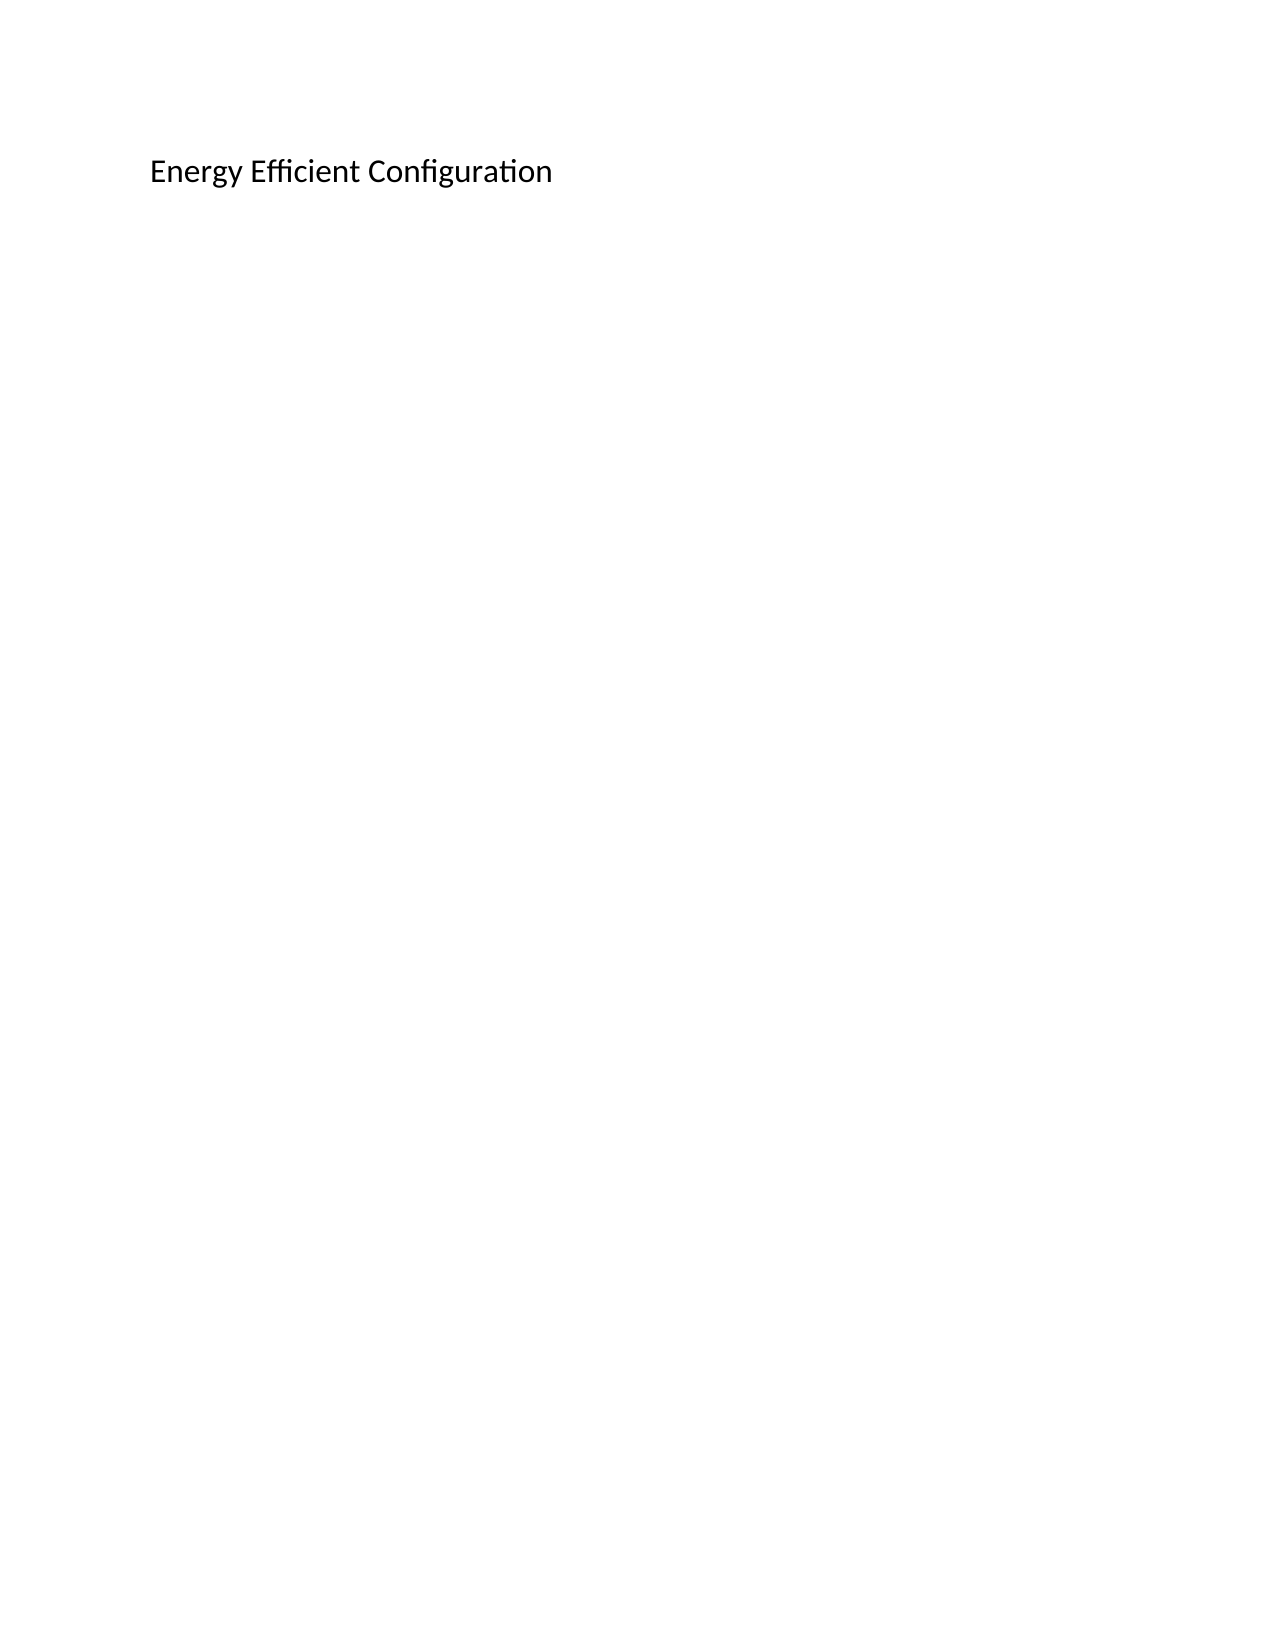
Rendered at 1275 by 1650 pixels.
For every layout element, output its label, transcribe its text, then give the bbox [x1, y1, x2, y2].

text Energy Efficient Configuration [150, 150, 1125, 191]
